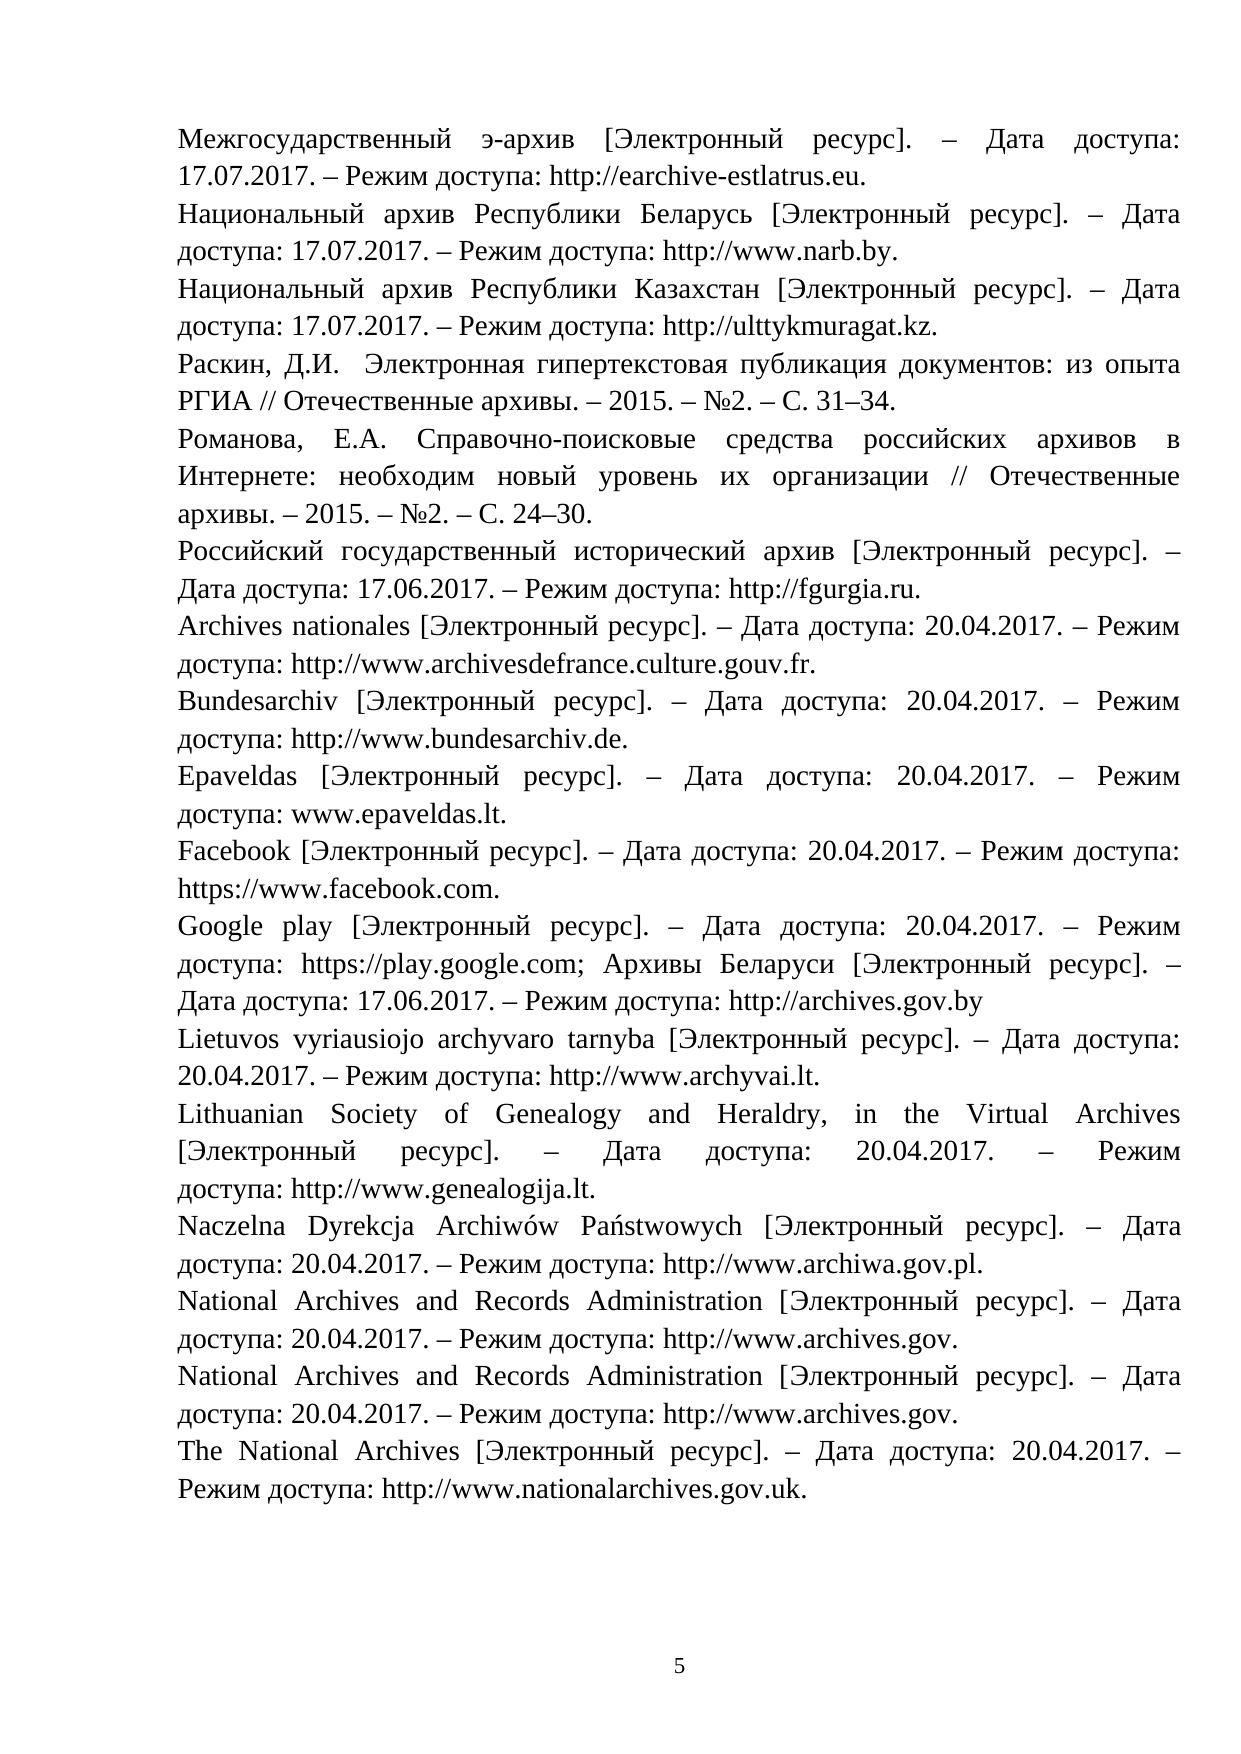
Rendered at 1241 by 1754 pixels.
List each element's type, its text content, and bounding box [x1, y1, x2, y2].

text National Archives and Records Administration [Электронный ресурс]. – Дата доступа: 20.04.2017. – Режим доступа: http://www.archives.gov. [177, 1281, 1181, 1356]
text Раскин, Д.И. Электронная гипертекстовая публикация документов: из опыта РГИА // Отечественные архивы. – 2015. – №2. – С. 31–34. [177, 379, 1181, 418]
text Lithuanian Society of Genealogy and Heraldry, in the Virtual Archives [Электронный ресурс]. – Дата доступа: 20.04.2017. – Режим доступа: http://www.genealogija.lt. [177, 1167, 1181, 1206]
text Национальный архив Республики Казахстан [Электронный ресурс]. – Дата доступа: 17.07.2017. – Режим доступа: http://ulttykmuragat.kz. [177, 304, 1181, 343]
text Naczelna Dyrekcja Archiwów Państwowych [Электронный ресурс]. – Дата доступа: 20.04.2017. – Режим доступа: http://www.archiwa.gov.pl. [177, 1206, 1181, 1281]
text The National Archives [Электронный ресурс]. – Дата доступа: 20.04.2017. – Режим доступа: http://www.nationalarchives.gov.uk. [177, 1467, 1181, 1506]
text Российский государственный исторический архив [Электронный ресурс]. – Дата доступа: 17.06.2017. – Режим доступа: http://fgurgia.ru. [177, 567, 1181, 606]
text Bundesarchiv [Электронный ресурс]. – Дата доступа: 20.04.2017. – Режим доступа: http://www.bundesarchiv.de. [177, 717, 1181, 756]
text National Archives and Records Administration [Электронный ресурс]. – Дата доступа: 20.04.2017. – Режим доступа: http://www.archives.gov. [177, 1356, 1181, 1431]
text Google play [Электронный ресурс]. – Дата доступа: 20.04.2017. – Режим доступа: https://play.google.com; Архивы Беларуси [Электронный ресурс]. – Дата доступа: 17.06.2017. – Режим доступа: http://archives.gov.by [177, 942, 1181, 1018]
text Archives nationales [Электронный ресурс]. – Дата доступа: 20.04.2017. – Режим доступа: http://www.archivesdefrance.culture.gouv.fr. [177, 642, 1181, 681]
text Lietuvos vyriausiojo archyvaro tarnyba [Электронный ресурс]. – Дата доступа: 20.04.2017. – Режим доступа: http://www.archyvai.lt. [177, 1054, 1181, 1093]
text Epaveldas [Электронный ресурс]. – Дата доступа: 20.04.2017. – Режим доступа: www.epaveldas.lt. [177, 792, 1181, 831]
text Межгосударственный э-архив [Электронный ресурс]. – Дата доступа: 17.07.2017. – Режим доступа: http://earchive-estlatrus.eu. [177, 154, 1181, 193]
text Национальный архив Республики Беларусь [Электронный ресурс]. – Дата доступа: 17.07.2017. – Режим доступа: http://www.narb.by. [177, 229, 1181, 268]
text Facebook [Электронный ресурс]. – Дата доступа: 20.04.2017. – Режим доступа: https://www.facebook.com. [177, 867, 1181, 906]
text Романова, Е.А. Справочно-поисковые средства российских архивов в Интернете: необходим новый уровень их организации // Отечественные архивы. – 2015. – №2. – С. 24–30. [177, 492, 1181, 531]
